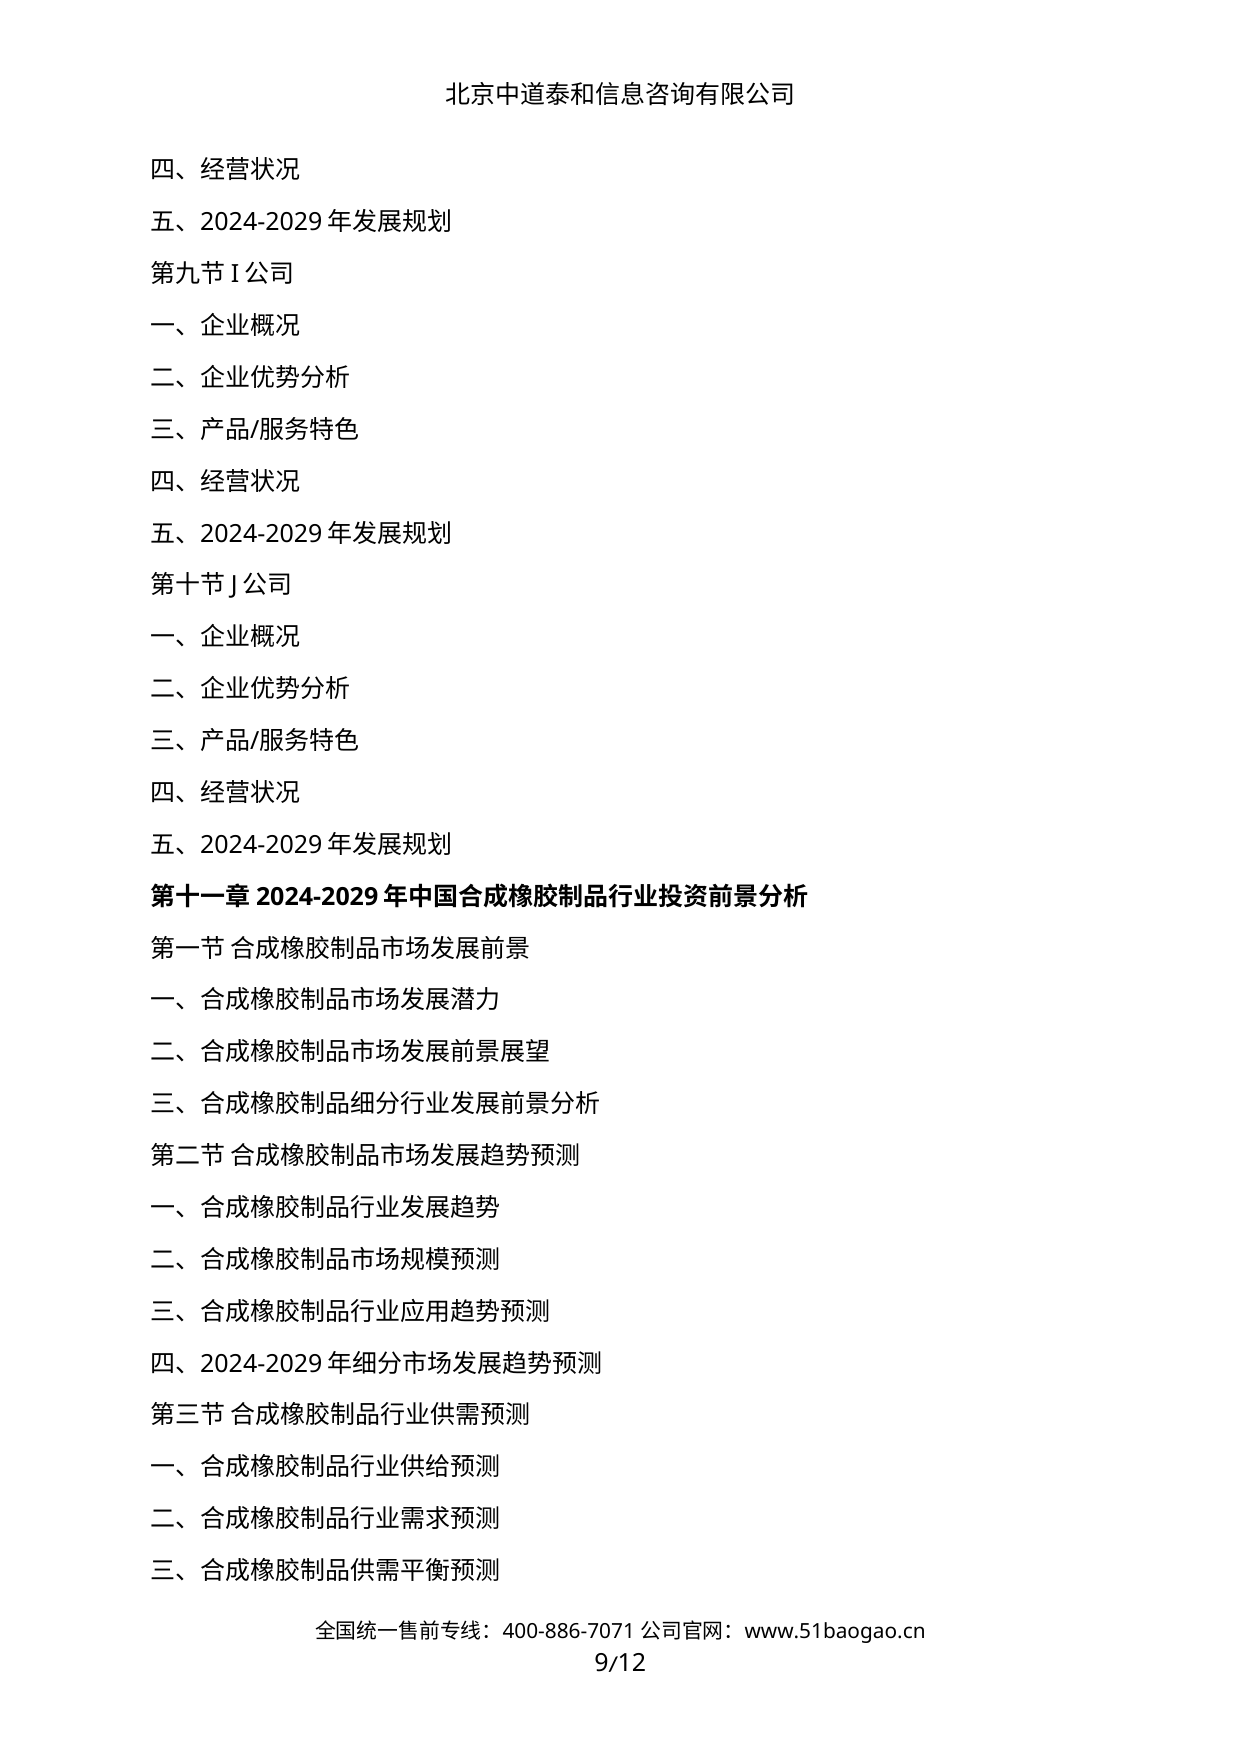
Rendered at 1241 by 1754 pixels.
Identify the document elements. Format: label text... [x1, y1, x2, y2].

text 五、2024-2029年发展规划 [150, 824, 1090, 861]
text 一、企业概况 [150, 306, 1090, 342]
text 五、2024-2029年发展规划 [150, 202, 1090, 238]
text 第十节 J公司 [150, 565, 1090, 601]
text 二、合成橡胶制品市场规模预测 [150, 1239, 1090, 1276]
text 五、2024-2029年发展规划 [150, 513, 1090, 549]
text 二、企业优势分析 [150, 357, 1090, 394]
text 第一节 合成橡胶制品市场发展前景 [150, 928, 1090, 964]
text 三、产品/服务特色 [150, 409, 1090, 446]
text 三、合成橡胶制品细分行业发展前景分析 [150, 1084, 1090, 1120]
text 第十一章 2024-2029年中国合成橡胶制品行业投资前景分析 [150, 876, 1090, 912]
text 二、合成橡胶制品市场发展前景展望 [150, 1032, 1090, 1068]
text 四、经营状况 [150, 150, 1090, 186]
text 二、企业优势分析 [150, 669, 1090, 705]
text 二、合成橡胶制品行业需求预测 [150, 1499, 1090, 1535]
text 四、经营状况 [150, 461, 1090, 497]
text 三、产品/服务特色 [150, 721, 1090, 757]
text 一、合成橡胶制品行业供给预测 [150, 1447, 1090, 1483]
text 第三节 合成橡胶制品行业供需预测 [150, 1395, 1090, 1431]
text 第九节 I公司 [150, 254, 1090, 290]
text 一、合成橡胶制品行业发展趋势 [150, 1187, 1090, 1224]
text 四、2024-2029年细分市场发展趋势预测 [150, 1343, 1090, 1379]
text 四、经营状况 [150, 772, 1090, 809]
text 一、企业概况 [150, 617, 1090, 653]
text 三、合成橡胶制品供需平衡预测 [150, 1551, 1090, 1587]
text 三、合成橡胶制品行业应用趋势预测 [150, 1291, 1090, 1327]
text 一、合成橡胶制品市场发展潜力 [150, 980, 1090, 1016]
text 第二节 合成橡胶制品市场发展趋势预测 [150, 1136, 1090, 1172]
